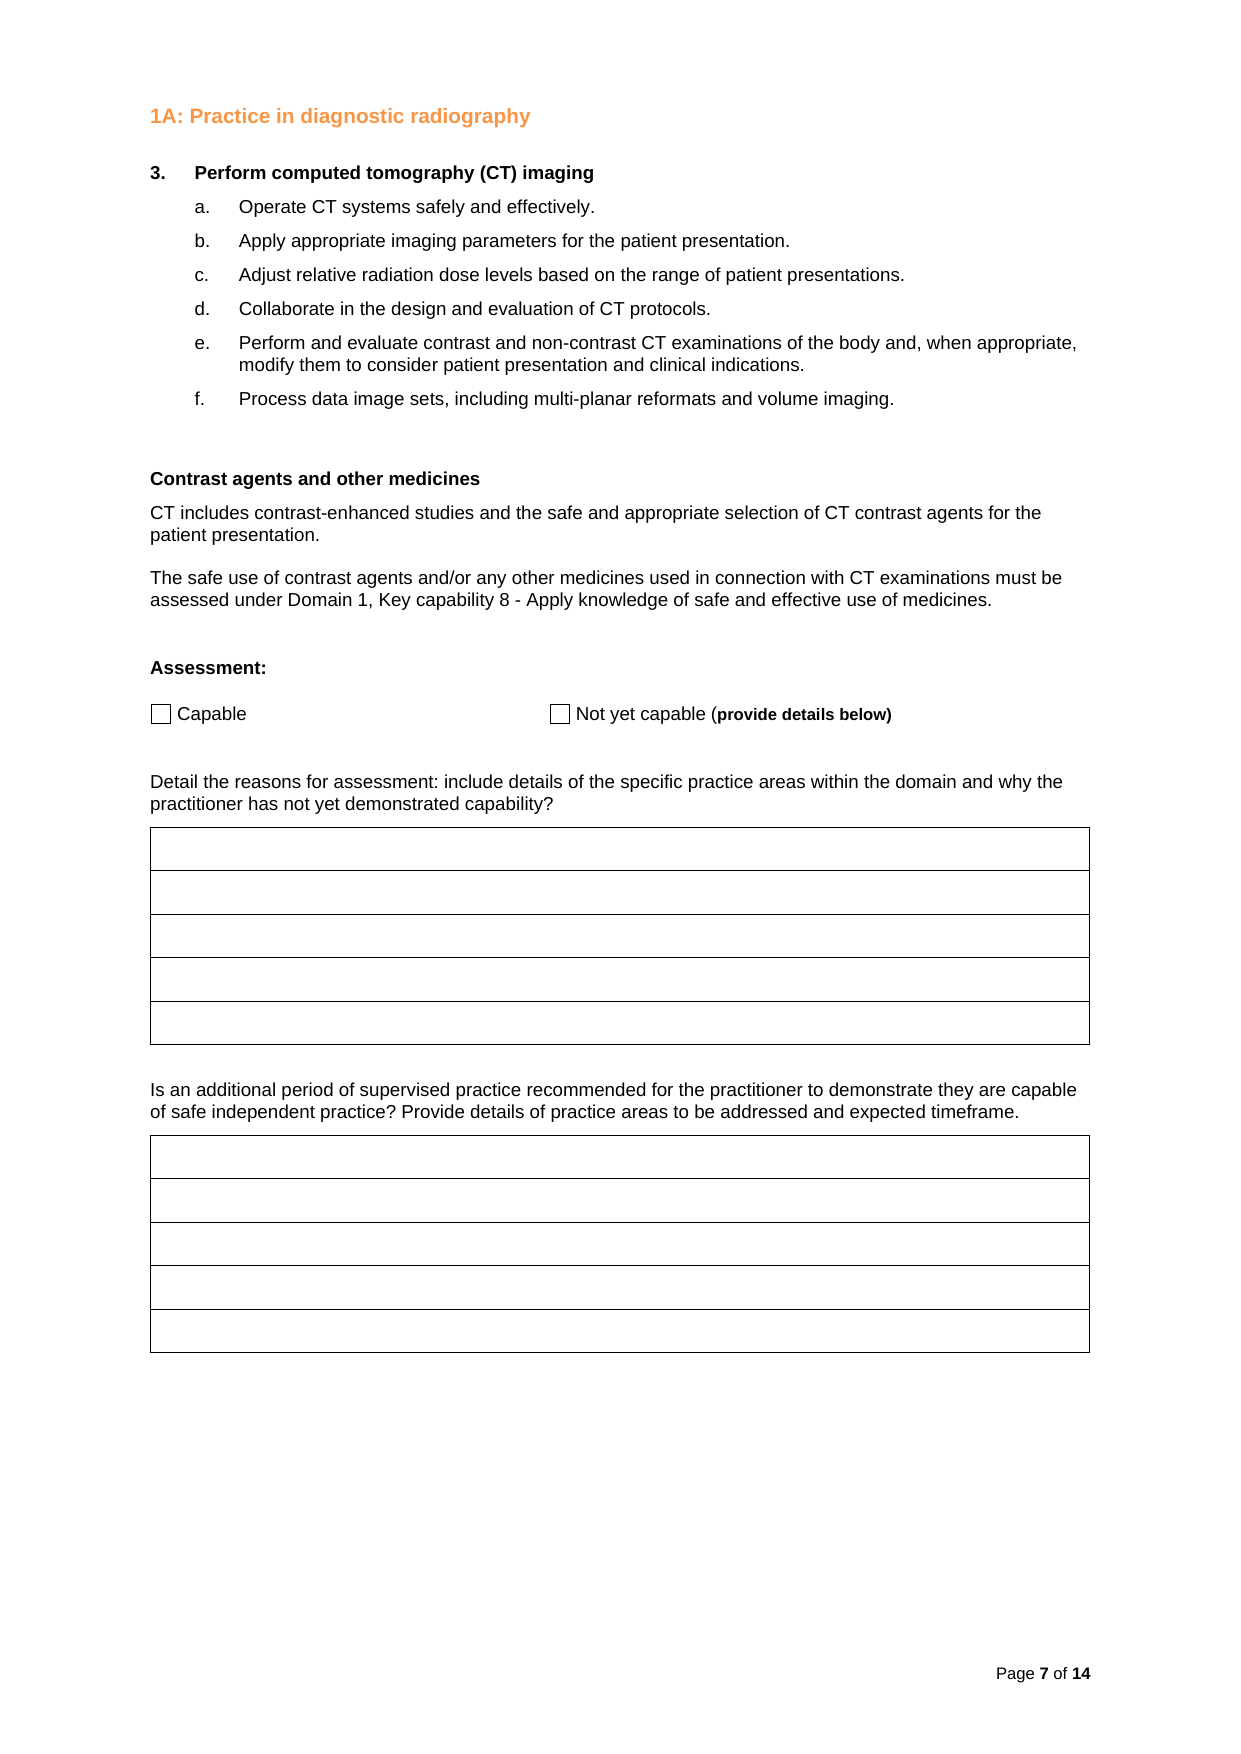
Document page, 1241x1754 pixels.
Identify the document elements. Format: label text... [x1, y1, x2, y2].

list Perform computed tomography (CT) imaging [150, 161, 1090, 183]
text The safe use of contrast agents and/or any other medicines used in connection with CT examinations must be assessed under Domain 1, Key capability 8 - Apply knowledge of safe and effective use of medicines. [150, 567, 1090, 610]
text Contrast agents and other medicines [150, 468, 1090, 489]
table_cell [151, 1179, 1089, 1222]
table_cell [151, 1310, 1089, 1352]
table_cell [151, 958, 1089, 1001]
list Operate CT systems safely and effectively. [194, 196, 1090, 217]
table_cell [151, 1266, 1089, 1308]
table_header [151, 828, 1089, 870]
text Assessment: [150, 656, 1090, 678]
text CT includes contrast-enhanced studies and the safe and appropriate selection of CT contrast agents for the patient presentation. [150, 502, 1090, 545]
list Apply appropriate imaging parameters for the patient presentation. [194, 229, 1090, 251]
text Capable Not yet capable (provide details below) [150, 703, 1124, 724]
text 1A: Practice in diagnostic radiography [150, 103, 1090, 127]
table_cell [151, 871, 1089, 914]
text Is an additional period of supervised practice recommended for the practitioner to demonstrate they are capable of safe independent practice? Provide details of practice areas to be addressed and expected timeframe. [150, 1079, 1090, 1122]
table_cell [151, 1223, 1089, 1265]
table_cell [151, 1002, 1089, 1044]
table_header [151, 1136, 1089, 1178]
list Process data image sets, including multi-planar reformats and volume imaging. [194, 387, 1090, 409]
list Adjust relative radiation dose levels based on the range of patient presentations. [194, 264, 1090, 285]
list Collaborate in the design and evaluation of CT protocols. [194, 298, 1090, 319]
text Detail the reasons for assessment: include details of the specific practice areas within the domain and why the practitioner has not yet demonstrated capability? [150, 771, 1090, 814]
list Perform and evaluate contrast and non-contrast CT examinations of the body and, when appropriate, modify them to consider patient presentation and clinical indications. [194, 332, 1090, 375]
table_cell [151, 915, 1089, 957]
